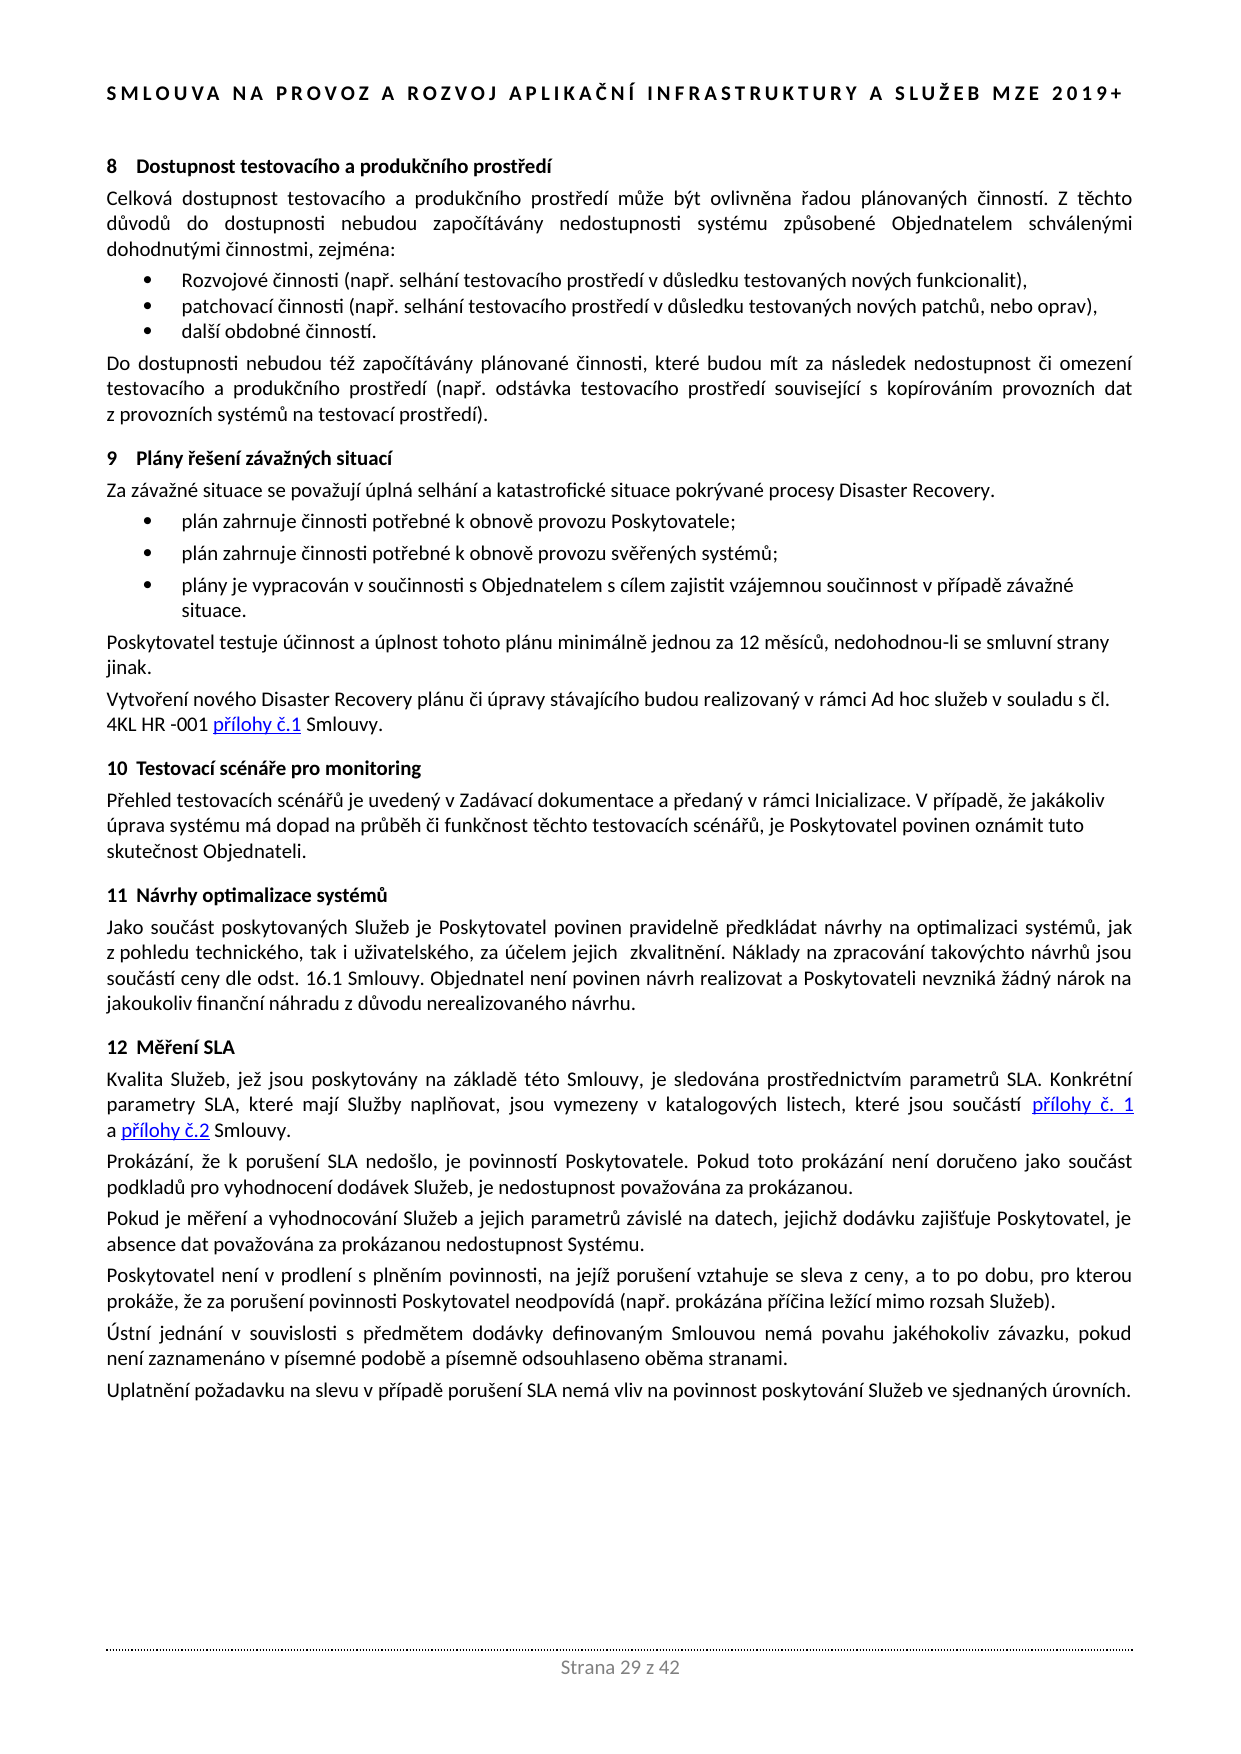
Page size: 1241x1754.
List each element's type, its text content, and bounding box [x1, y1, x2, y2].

text Do dostupnosti nebudou též započítávány plánované činnosti, které budou mít za následek nedostupnost či omezení testovacího a produkčního prostředí (např. odstávka testovacího prostředí související s kopírováním provozních dat z provozních systémů na testovací prostředí). [106, 350, 1134, 426]
text Celková dostupnost testovacího a produkčního prostředí může být ovlivněna řadou plánovaných činností. Z těchto důvodů do dostupnosti nebudou započítávány nedostupnosti systému způsobené Objednatelem schválenými dohodnutými činnostmi, zejména: [106, 185, 1134, 261]
text Poskytovatel není v prodlení s plněním povinnosti, na jejíž porušení vztahuje se sleva z ceny, a to po dobu, pro kterou prokáže, že za porušení povinnosti Poskytovatel neodpovídá (např. prokázána příčina ležící mimo rozsah Služeb). [106, 1263, 1134, 1313]
list další obdobné činností. [144, 318, 1134, 344]
list Měření SLA [106, 1034, 1134, 1060]
list patchovací činnosti (např. selhání testovacího prostředí v důsledku testovaných nových patchů, nebo oprav), [144, 293, 1134, 318]
list plány je vypracován v součinnosti s Objednatelem s cílem zajistit vzájemnou součinnost v případě závažné situace. [144, 572, 1134, 623]
text Ústní jednání v souvislosti s předmětem dodávky definovaným Smlouvou nemá povahu jakéhokoliv závazku, pokud není zaznamenáno v písemné podobě a písemně odsouhlaseno oběma stranami. [106, 1320, 1134, 1371]
list Plány řešení závažných situací [106, 445, 1134, 471]
text Uplatnění požadavku na slevu v případě porušení SLA nemá vliv na povinnost poskytování Služeb ve sjednaných úrovních. [106, 1377, 1134, 1402]
list plán zahrnuje činnosti potřebné k obnově provozu svěřených systémů; [144, 540, 1134, 566]
list Dostupnost testovacího a produkčního prostředí [106, 153, 1134, 179]
list Návrhy optimalizace systémů [106, 882, 1134, 908]
text Kvalita Služeb, jež jsou poskytovány na základě této Smlouvy, je sledována prostřednictvím parametrů SLA. Konkrétní parametry SLA, které mají Služby naplňovat, jsou vymezeny v katalogových listech, které jsou součástí přílohy č. 1 a přílohy č.2 Smlouvy. [106, 1066, 1134, 1142]
list Testovací scénáře pro monitoring [106, 756, 1134, 781]
list plán zahrnuje činnosti potřebné k obnově provozu Poskytovatele; [144, 508, 1134, 534]
text Vytvoření nového Disaster Recovery plánu či úpravy stávajícího budou realizovaný v rámci Ad hoc služeb v souladu s čl. 4KL HR -001 přílohy č.1 Smlouvy. [106, 686, 1134, 737]
text Poskytovatel testuje účinnost a úplnost tohoto plánu minimálně jednou za 12 měsíců, nedohodnou-li se smluvní strany jinak. [106, 629, 1134, 680]
list Rozvojové činnosti (např. selhání testovacího prostředí v důsledku testovaných nových funkcionalit), [144, 268, 1134, 293]
text Přehled testovacích scénářů je uvedený v Zadávací dokumentace a předaný v rámci Inicializace. V případě, že jakákoliv úprava systému má dopad na průběh či funkčnost těchto testovacích scénářů, je Poskytovatel povinen oznámit tuto skutečnost Objednateli. [106, 787, 1134, 863]
text Pokud je měření a vyhodnocování Služeb a jejich parametrů závislé na datech, jejichž dodávku zajišťuje Poskytovatel, je absence dat považována za prokázanou nedostupnost Systému. [106, 1206, 1134, 1256]
text Jako součást poskytovaných Služeb je Poskytovatel povinen pravidelně předkládat návrhy na optimalizaci systémů, jak z pohledu technického, tak i uživatelského, za účelem jejich zkvalitnění. Náklady na zpracování takovýchto návrhů jsou součástí ceny dle odst. 16.1 Smlouvy. Objednatel není povinen návrh realizovat a Poskytovateli nevzniká žádný nárok na jakoukoliv finanční náhradu z důvodu nerealizovaného návrhu. [106, 914, 1134, 1016]
text Za závažné situace se považují úplná selhání a katastrofické situace pokrývané procesy Disaster Recovery. [106, 477, 1134, 502]
text Prokázání, že k porušení SLA nedošlo, je povinností Poskytovatele. Pokud toto prokázání není doručeno jako součást podkladů pro vyhodnocení dodávek Služeb, je nedostupnost považována za prokázanou. [106, 1148, 1134, 1199]
